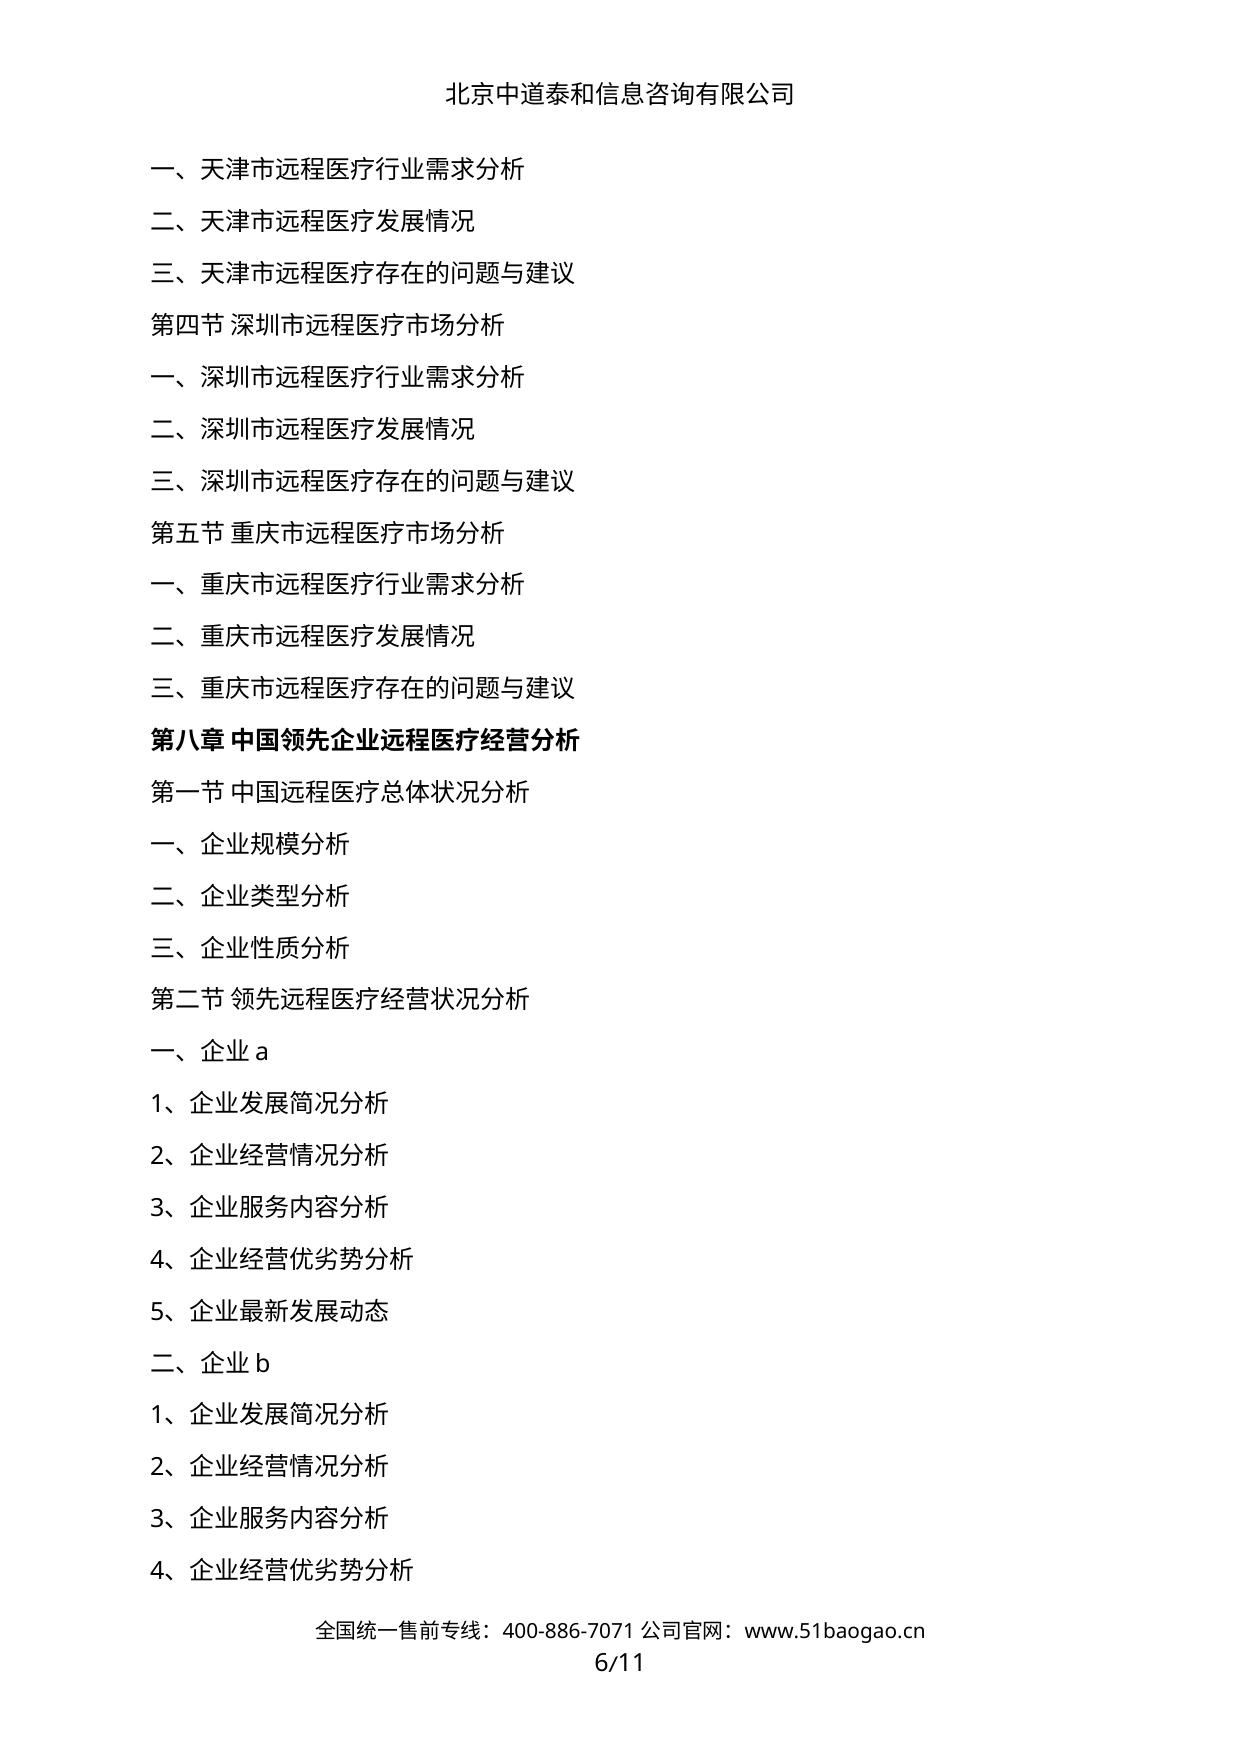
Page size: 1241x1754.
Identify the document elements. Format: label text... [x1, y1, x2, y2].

text 三、企业性质分析 [150, 928, 1090, 964]
text 三、天津市远程医疗存在的问题与建议 [150, 254, 1090, 290]
text 二、深圳市远程医疗发展情况 [150, 409, 1090, 446]
text 二、企业b [150, 1343, 1090, 1379]
text 三、重庆市远程医疗存在的问题与建议 [150, 669, 1090, 705]
text 4、企业经营优劣势分析 [150, 1239, 1090, 1276]
text 三、深圳市远程医疗存在的问题与建议 [150, 461, 1090, 497]
text 二、重庆市远程医疗发展情况 [150, 617, 1090, 653]
text 第二节 领先远程医疗经营状况分析 [150, 980, 1090, 1016]
text 第四节 深圳市远程医疗市场分析 [150, 306, 1090, 342]
text 二、天津市远程医疗发展情况 [150, 202, 1090, 238]
text 1、企业发展简况分析 [150, 1395, 1090, 1431]
text 一、企业a [150, 1032, 1090, 1068]
text 5、企业最新发展动态 [150, 1291, 1090, 1327]
text 第一节 中国远程医疗总体状况分析 [150, 772, 1090, 809]
text 一、深圳市远程医疗行业需求分析 [150, 357, 1090, 394]
text 一、企业规模分析 [150, 824, 1090, 861]
text 第五节 重庆市远程医疗市场分析 [150, 513, 1090, 549]
text 二、企业类型分析 [150, 876, 1090, 912]
text 2、企业经营情况分析 [150, 1136, 1090, 1172]
text 3、企业服务内容分析 [150, 1187, 1090, 1224]
text 3、企业服务内容分析 [150, 1499, 1090, 1535]
text 第八章 中国领先企业远程医疗经营分析 [150, 721, 1090, 757]
text 一、天津市远程医疗行业需求分析 [150, 150, 1090, 186]
text 2、企业经营情况分析 [150, 1447, 1090, 1483]
text 一、重庆市远程医疗行业需求分析 [150, 565, 1090, 601]
text 1、企业发展简况分析 [150, 1084, 1090, 1120]
text 4、企业经营优劣势分析 [150, 1551, 1090, 1587]
